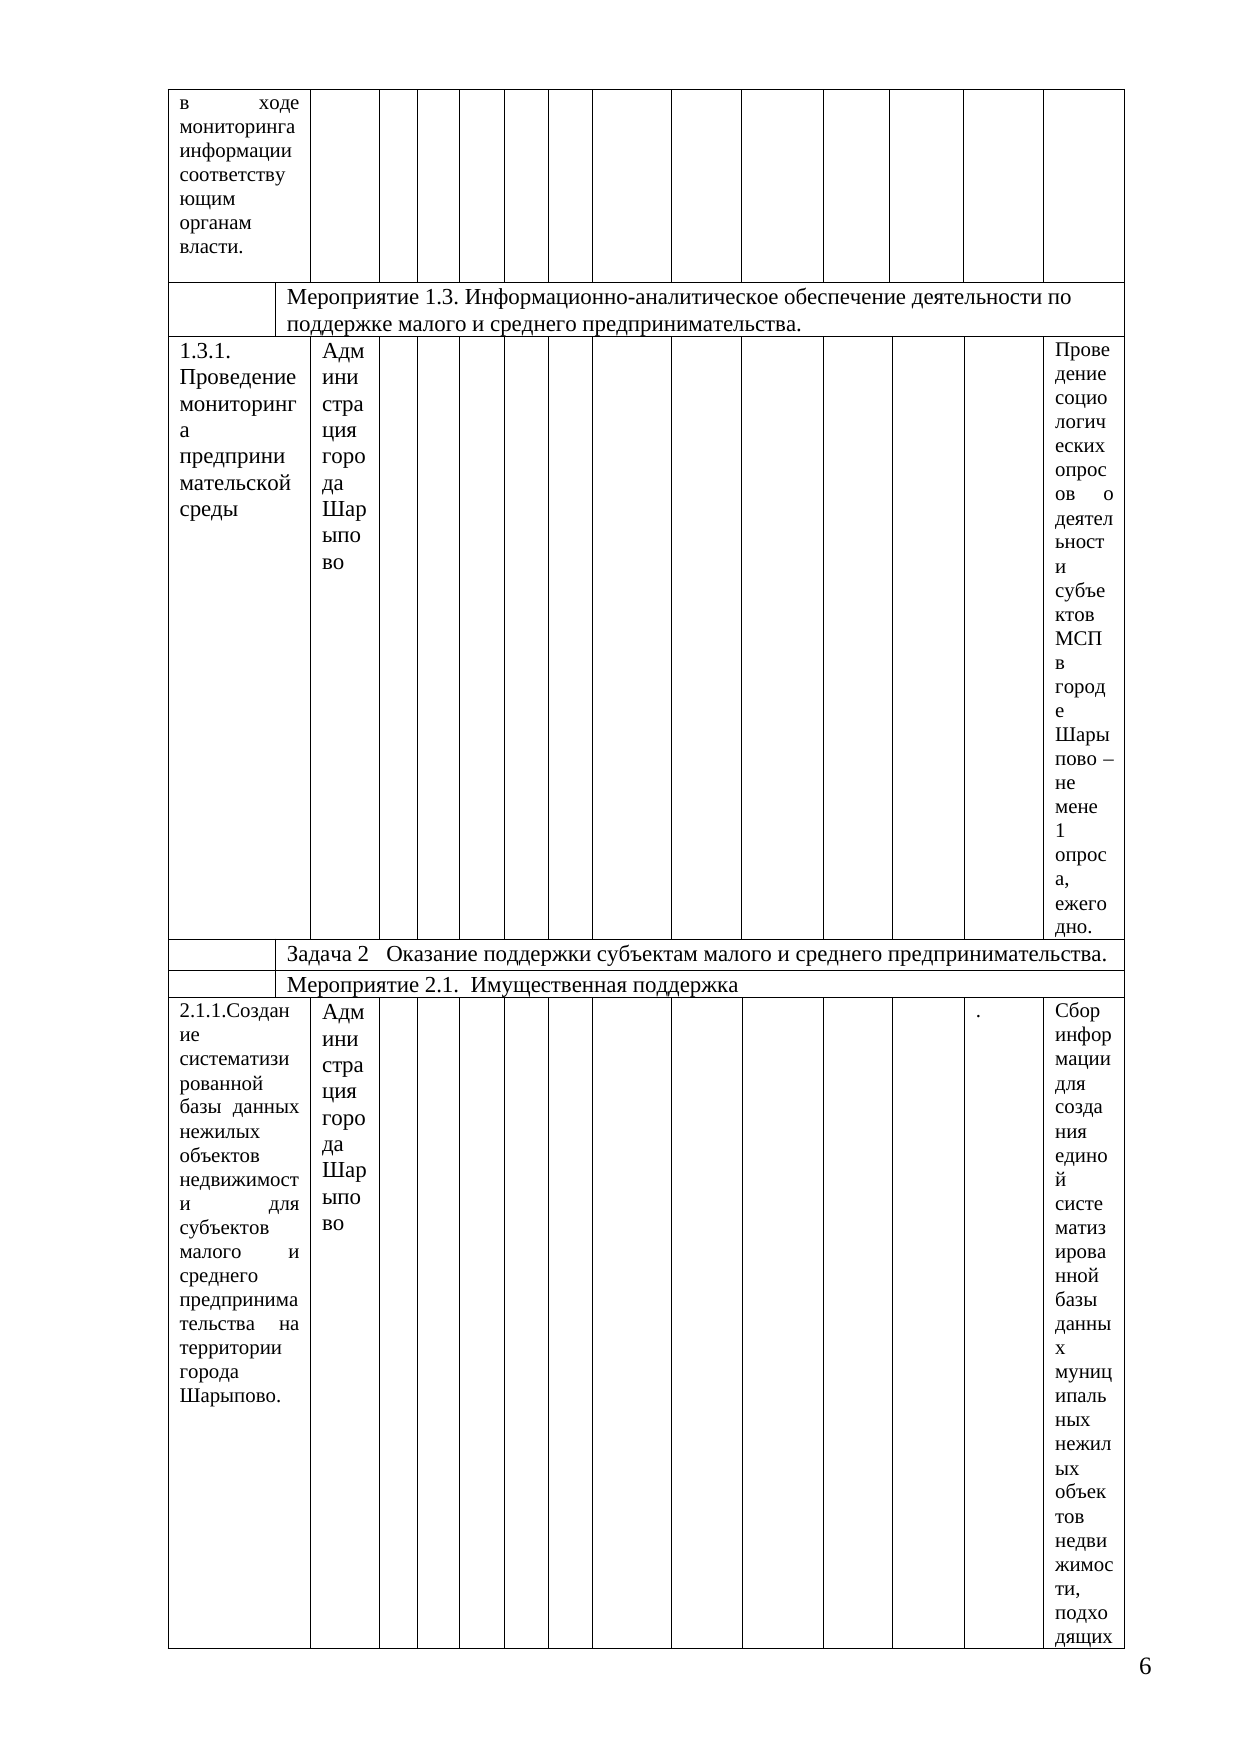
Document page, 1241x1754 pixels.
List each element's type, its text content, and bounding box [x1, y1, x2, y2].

table_cell [672, 90, 741, 282]
table_cell [380, 998, 417, 1648]
table_cell [549, 998, 592, 1648]
table_cell [418, 337, 459, 938]
table_cell [505, 998, 548, 1648]
table_cell [824, 90, 889, 282]
table_cell [593, 337, 671, 938]
table_cell [742, 337, 823, 938]
table_cell [169, 283, 275, 336]
table_cell [964, 90, 1043, 282]
table_cell Администрация города Шарыпово [311, 337, 379, 938]
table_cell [169, 998, 310, 1648]
table_cell [593, 998, 671, 1648]
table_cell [1044, 90, 1124, 282]
table_cell Мероприятие 2.1. Имущественная поддержка [276, 971, 1124, 997]
table_cell [742, 90, 823, 282]
table_cell [460, 337, 504, 938]
table_cell . [965, 998, 1043, 1648]
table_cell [1044, 998, 1124, 1648]
table_cell [380, 337, 417, 938]
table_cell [311, 998, 379, 1648]
table_cell [593, 90, 671, 282]
table_cell [824, 337, 892, 938]
table_cell [743, 998, 823, 1648]
table_cell Задача 2 Оказание поддержки субъектам малого и среднего предпринимательства. [276, 940, 1124, 970]
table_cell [311, 90, 379, 282]
table_cell [672, 998, 742, 1648]
table_cell [893, 337, 964, 938]
table_cell [965, 337, 1043, 938]
table_cell [418, 998, 459, 1648]
table_cell [824, 998, 892, 1648]
table_cell [505, 90, 548, 282]
table_cell 1.3.1. Проведение мониторинга предпринимательской среды [169, 337, 310, 938]
table_cell [890, 90, 963, 282]
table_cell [169, 90, 310, 282]
table_cell [460, 90, 504, 282]
table_cell [380, 90, 417, 282]
table_cell [549, 90, 592, 282]
table_cell [893, 998, 964, 1648]
table_cell [505, 337, 548, 938]
table_cell Проведение социологических опросов о деятельности субъектов МСП в городе Шарыпово – не мене 1 опроса, ежегодно. [1044, 337, 1124, 938]
table_cell [418, 90, 459, 282]
table_cell Мероприятие 1.3. Информационно-аналитическое обеспечение деятельности по поддержке малого и среднего предпринимательства. [276, 283, 1124, 336]
table_cell [460, 998, 504, 1648]
table_cell [672, 337, 741, 938]
table_cell [169, 940, 275, 970]
table_cell [169, 971, 275, 997]
table_cell [549, 337, 592, 938]
